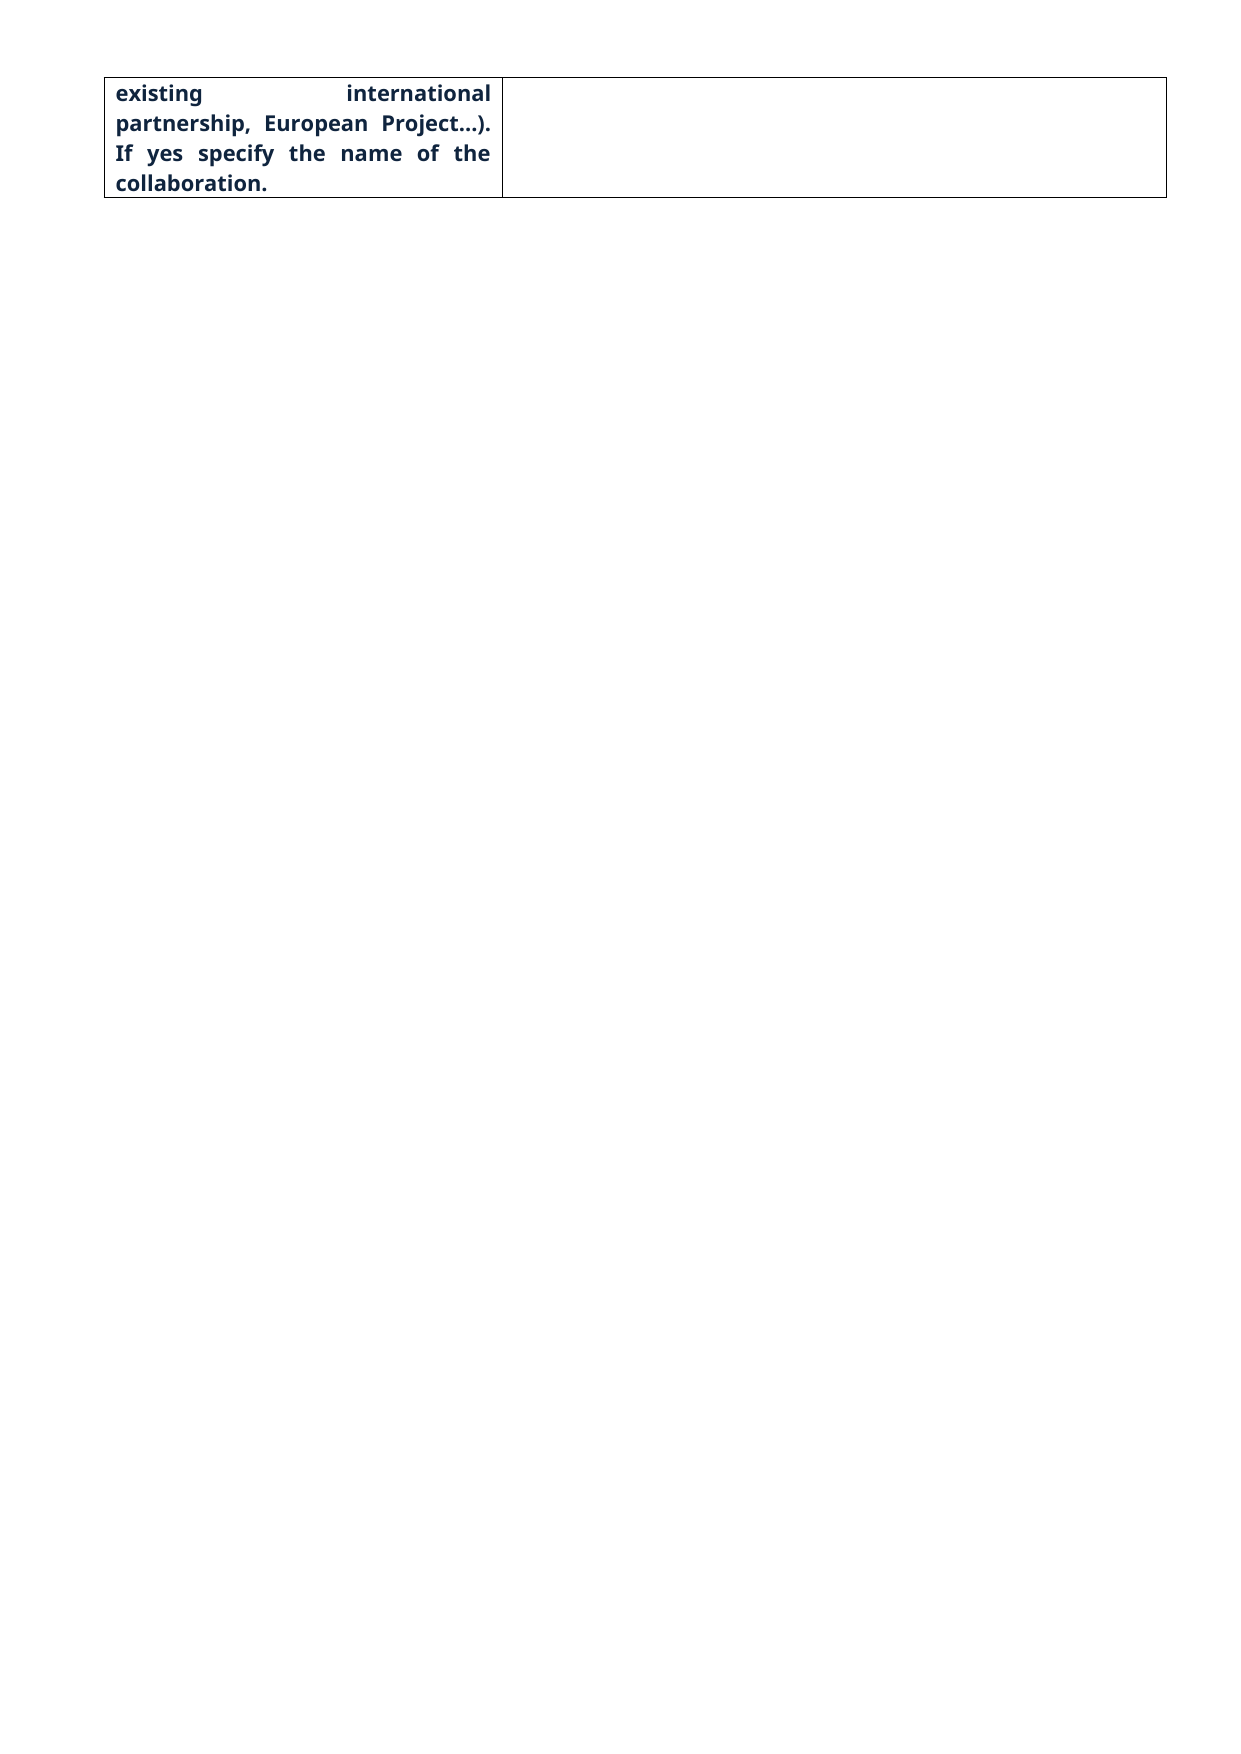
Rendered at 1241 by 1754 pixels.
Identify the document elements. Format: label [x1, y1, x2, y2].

table_cell [503, 78, 1166, 197]
table_cell [105, 78, 502, 197]
